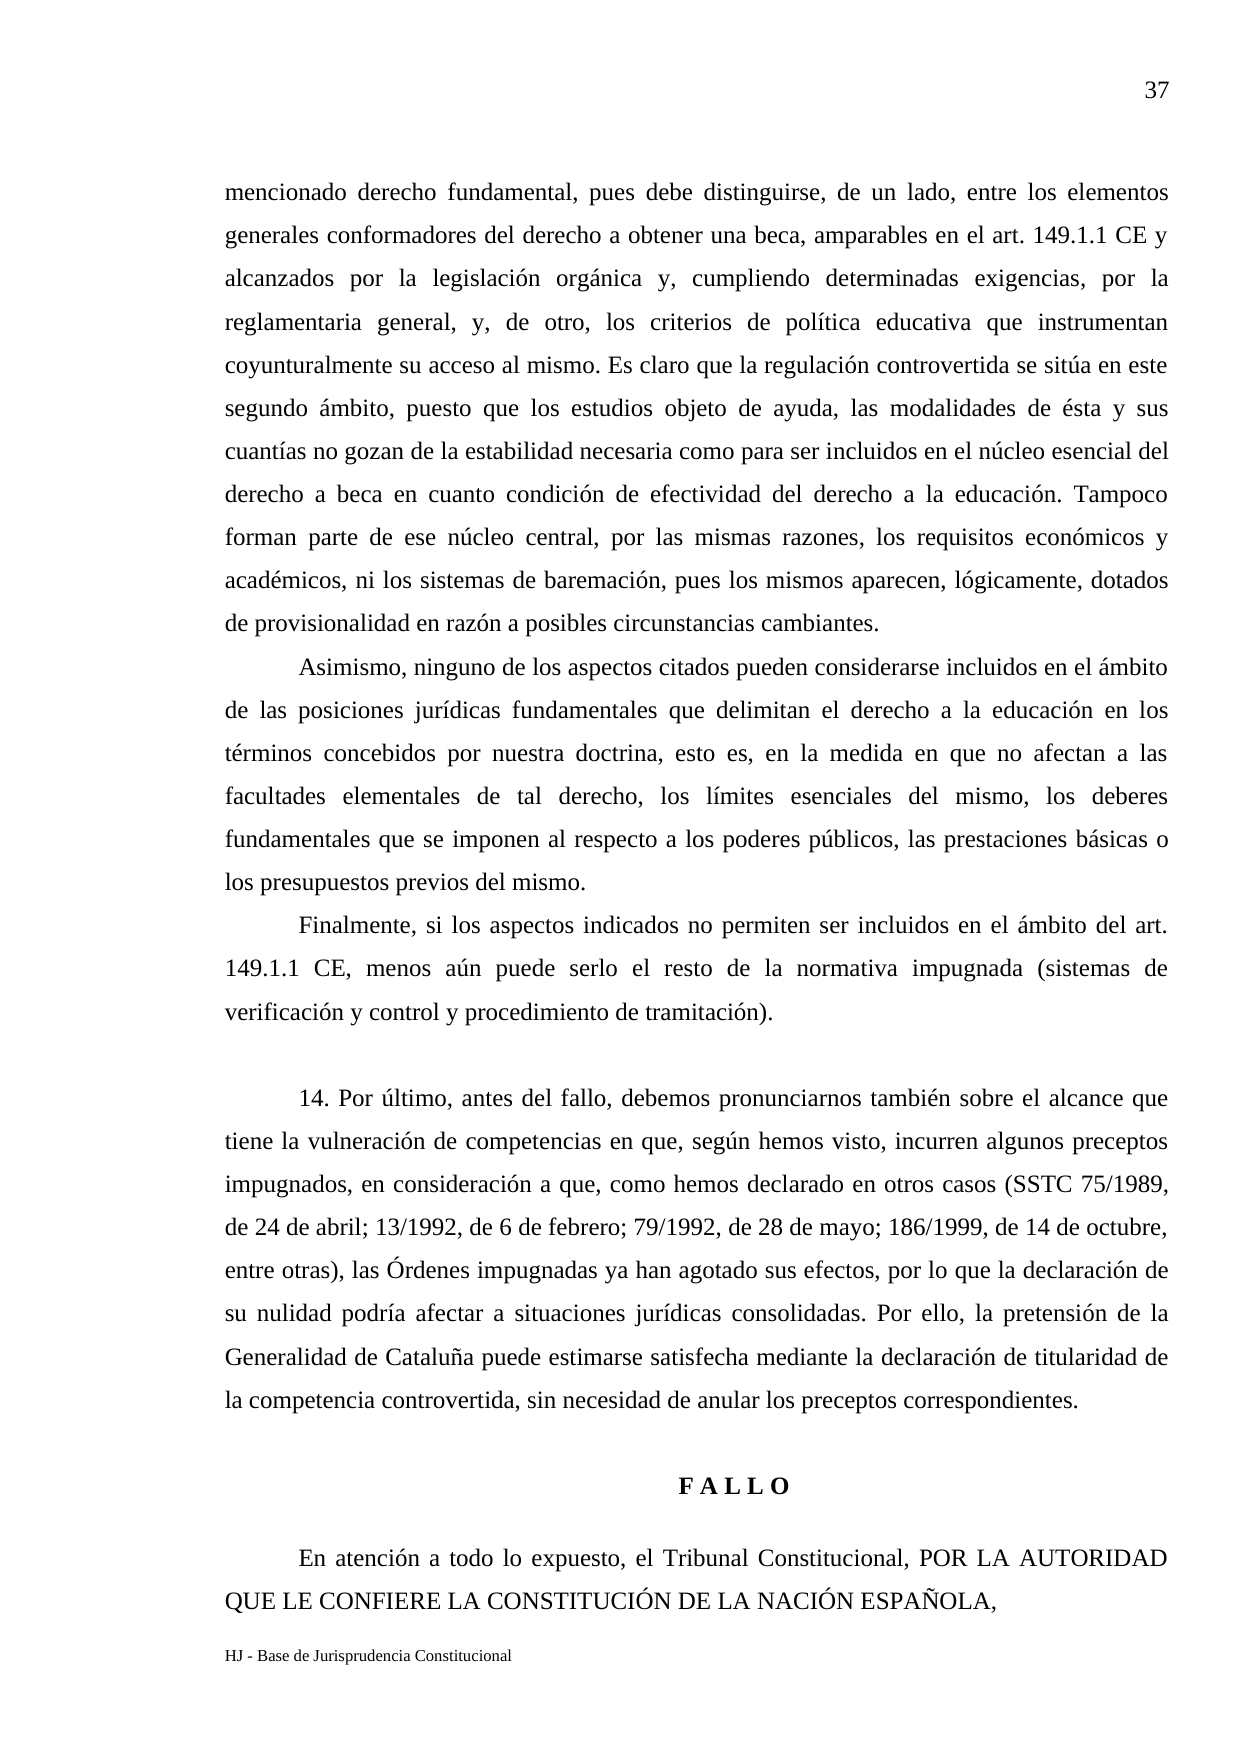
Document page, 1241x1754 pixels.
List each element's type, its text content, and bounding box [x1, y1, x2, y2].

subtitle F A L L O [224, 1471, 1169, 1500]
text 14. Por último, antes del fallo, debemos pronunciarnos también sobre el alcance que tiene la vulneración de competencias en que, según hemos visto, incurren algunos preceptos impugnados, en consideración a que, como hemos declarado en otros casos (SSTC 75/1989, de 24 de abril; 13/1992, de 6 de febrero; 79/1992, de 28 de mayo; 186/1999, de 14 de octubre, entre otras), las Órdenes impugnadas ya han agotado sus efectos, por lo que la declaración de su nulidad podría afectar a situaciones jurídicas consolidadas. Por ello, la pretensión de la Generalidad de Cataluña puede estimarse satisfecha mediante la declaración de titularidad de la competencia controvertida, sin necesidad de anular los preceptos correspondientes. [224, 1083, 1169, 1413]
text En atención a todo lo expuesto, el Tribunal Constitucional, POR LA AUTORIDAD QUE LE CONFIERE LA CONSTITUCIÓN DE LA NACIÓN ESPAÑOLA, [224, 1543, 1169, 1615]
text Finalmente, si los aspectos indicados no permiten ser incluidos en el ámbito del art. 149.1.1 CE, menos aún puede serlo el resto de la normativa impugnada (sistemas de verificación y control y procedimiento de tramitación). [224, 910, 1169, 1025]
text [224, 177, 1169, 637]
text Asimismo, ninguno de los aspectos citados pueden considerarse incluidos en el ámbito de las posiciones jurídicas fundamentales que delimitan el derecho a la educación en los términos concebidos por nuestra doctrina, esto es, en la medida en que no afectan a las facultades elementales de tal derecho, los límites esenciales del mismo, los deberes fundamentales que se imponen al respecto a los poderes públicos, las prestaciones básicas o los presupuestos previos del mismo. [224, 652, 1169, 896]
